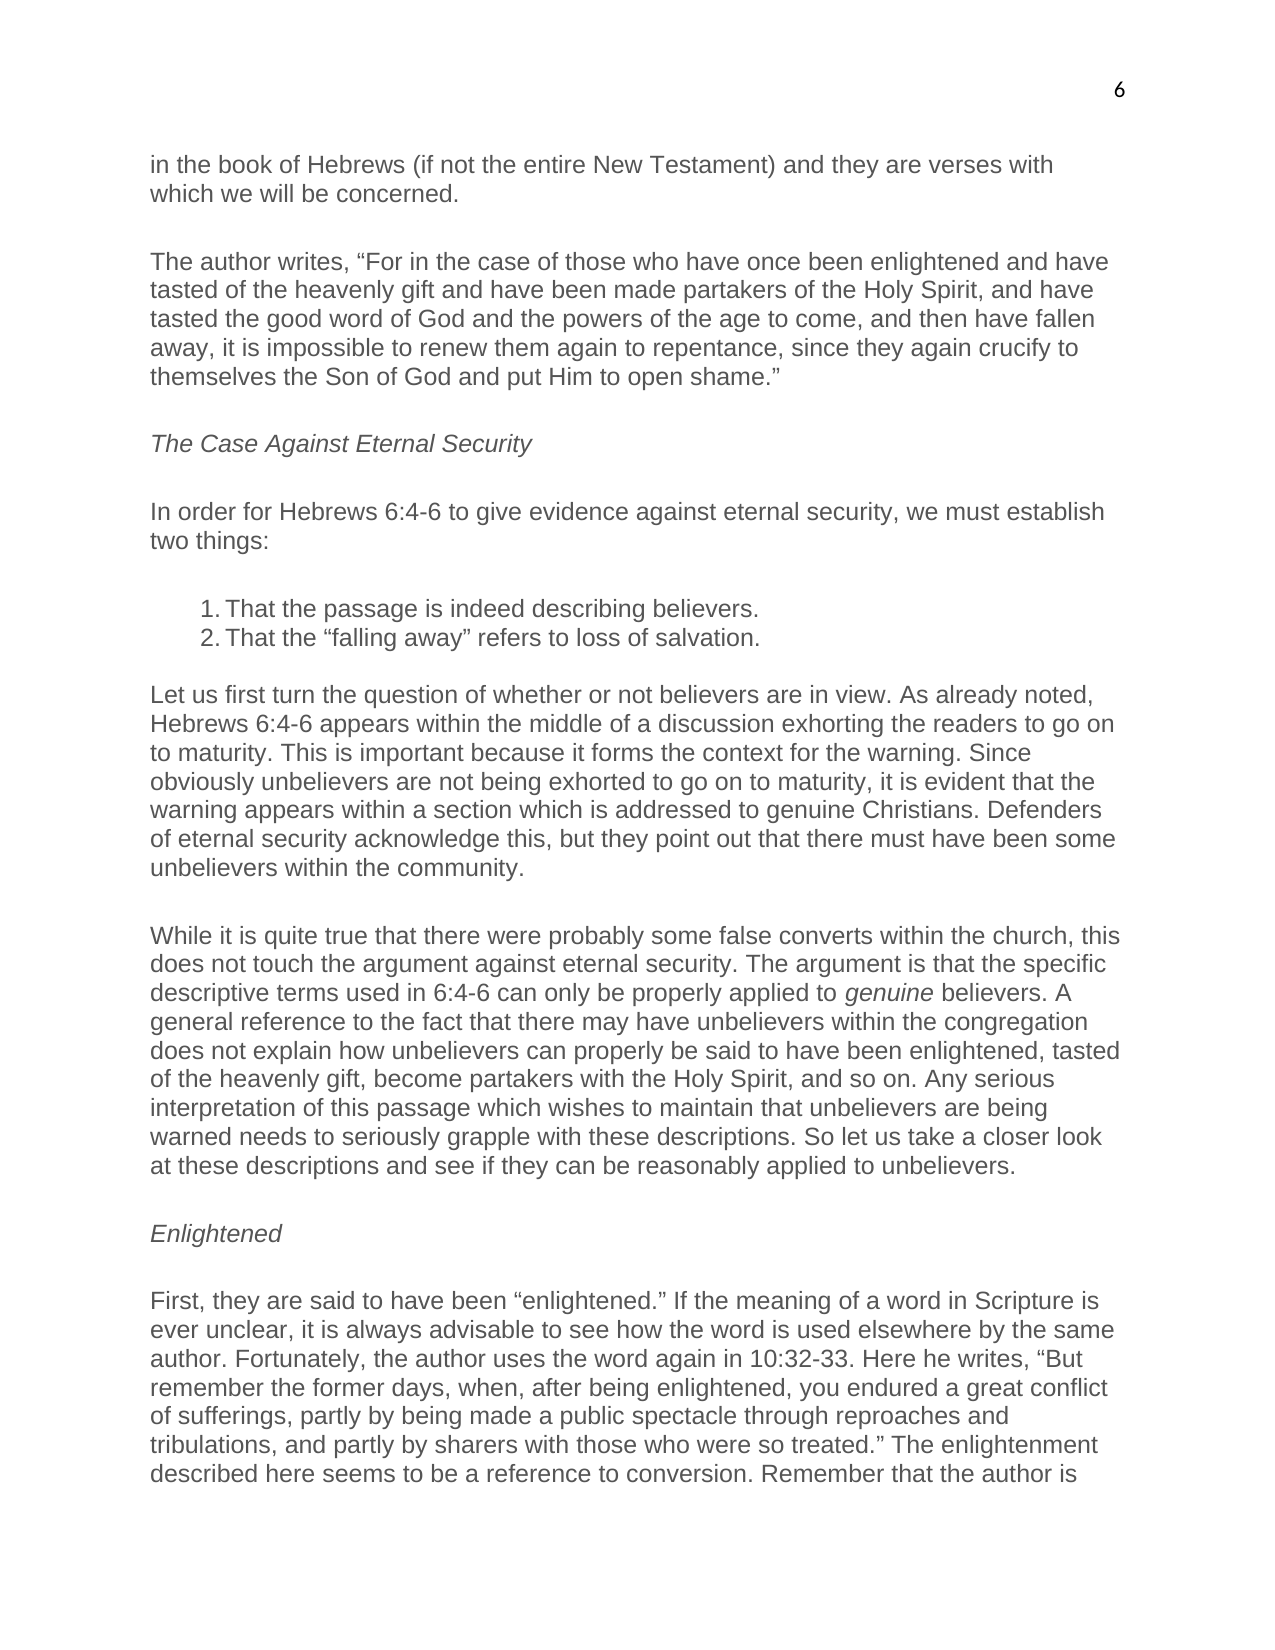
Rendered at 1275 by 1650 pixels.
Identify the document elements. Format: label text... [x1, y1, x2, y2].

text In order for Hebrews 6:4-6 to give evidence against eternal security, we must establish two things: [150, 497, 1125, 555]
text Let us first turn the question of whether or not believers are in view. As already noted, Hebrews 6:4-6 appears within the middle of a discussion exhorting the readers to go on to maturity. This is important because it forms the context for the warning. Since obviously unbelievers are not being exhorted to go on to maturity, it is evident that the warning appears within a section which is addressed to genuine Christians. Defenders of eternal security acknowledge this, but they point out that there must have been some unbelievers within the community. [150, 680, 1125, 882]
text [150, 1286, 1125, 1488]
list That the “falling away” refers to loss of salvation. [200, 622, 1125, 651]
text The Case Against Eternal Security [150, 429, 1125, 458]
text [150, 150, 1125, 207]
text The author writes, “For in the case of those who have once been enlightened and have tasted of the heavenly gift and have been made partakers of the Holy Spirit, and have tasted the good word of God and the powers of the age to come, and then have fallen away, it is impossible to renew them again to repentance, since they again crucify to themselves the Son of God and put Him to open shame.” [150, 247, 1125, 390]
text While it is quite true that there were probably some false converts within the church, this does not touch the argument against eternal security. The argument is that the specific descriptive terms used in 6:4-6 can only be properly applied to genuine believers. A general reference to the fact that there may have unbelievers within the congregation does not explain how unbelievers can properly be said to have been enlightened, tasted of the heavenly gift, become partakers with the Holy Spirit, and so on. Any serious interpretation of this passage which wishes to maintain that unbelievers are being warned needs to seriously grapple with these descriptions. So let us take a closer look at these descriptions and see if they can be reasonably applied to unbelievers. [150, 921, 1125, 1179]
text Enlightened [150, 1218, 1125, 1247]
list That the passage is indeed describing believers. [200, 594, 1125, 622]
